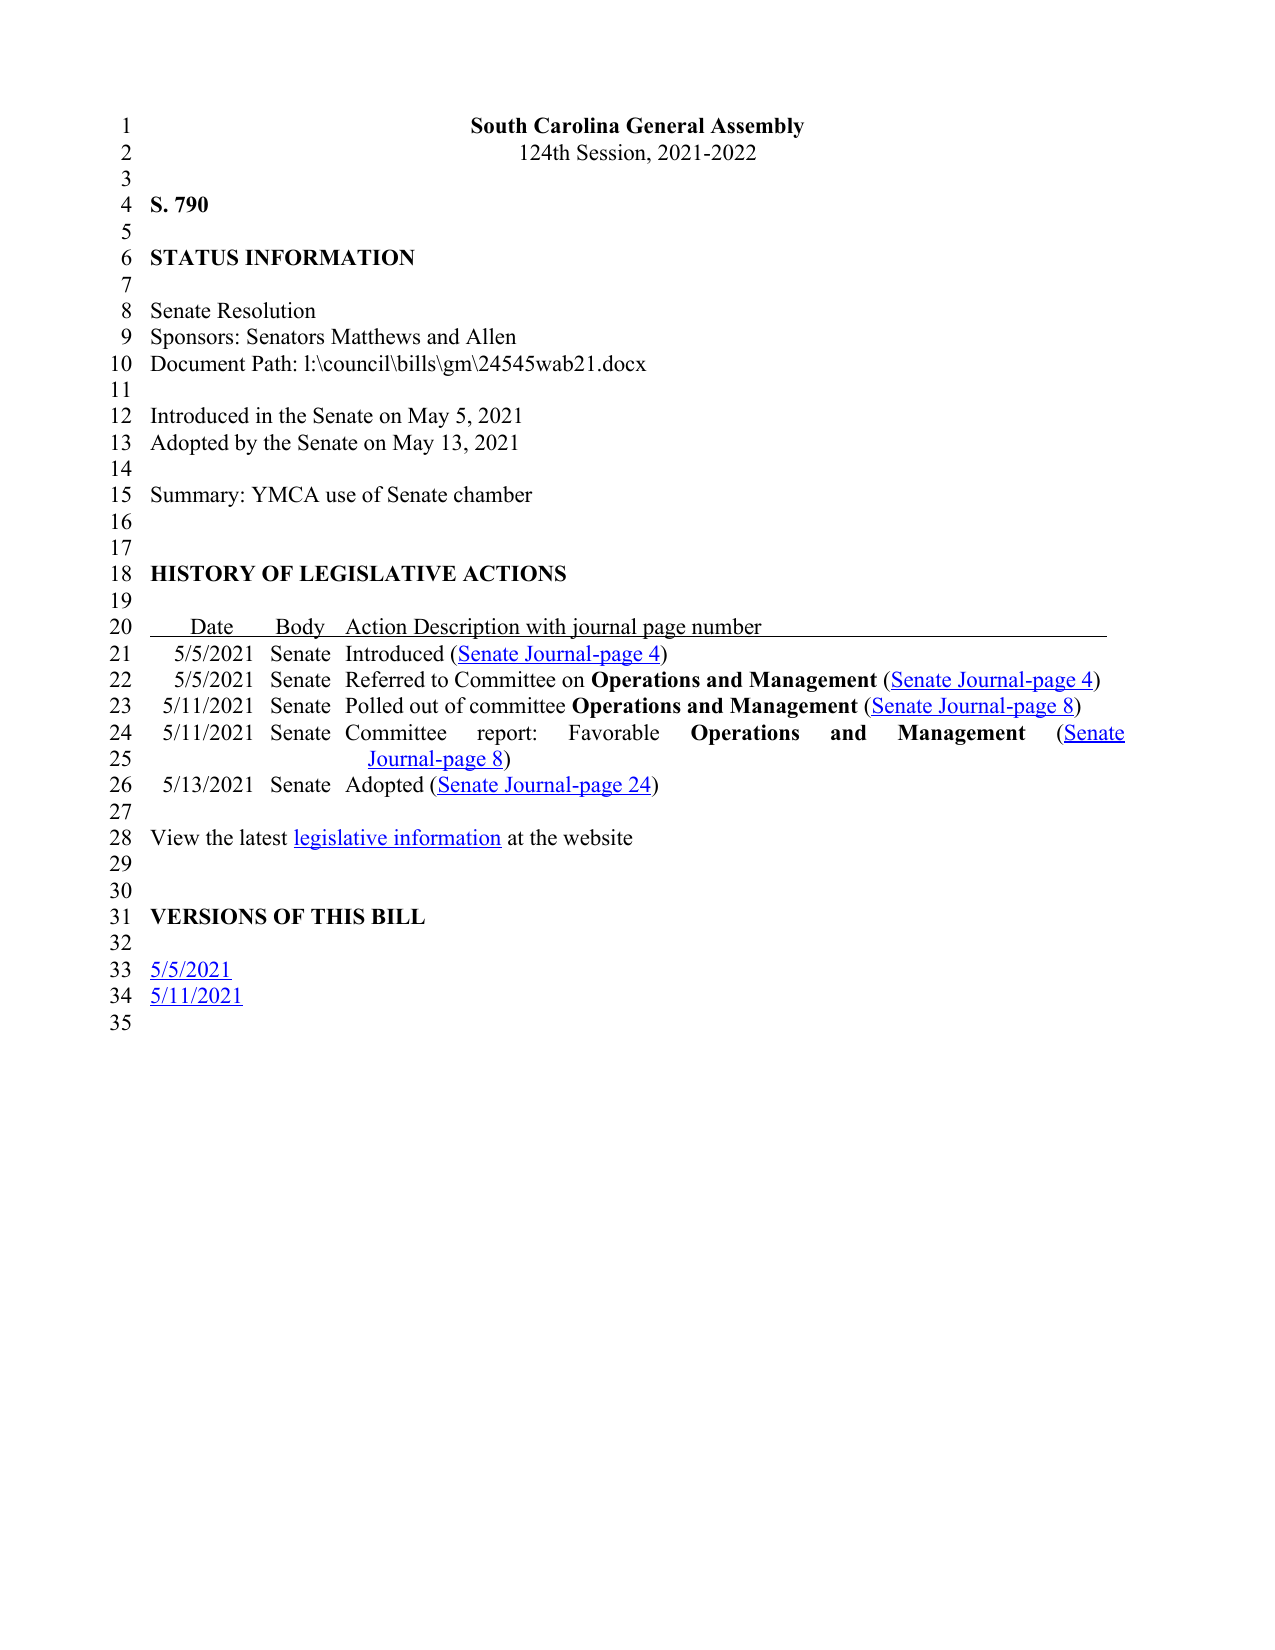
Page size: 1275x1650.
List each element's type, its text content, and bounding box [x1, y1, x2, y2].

text 5/5/2021 Senate Introduced (Senate Journal-page 4) [150, 639, 1125, 666]
text View the latest legislative information at the website [150, 824, 1125, 850]
text South Carolina General Assembly [150, 112, 1125, 139]
text Senate Resolution [150, 297, 1125, 323]
text S. 790 [150, 192, 1125, 218]
text Introduced in the Senate on May 5, 2021 [150, 402, 1125, 429]
text Adopted by the Senate on May 13, 2021 [150, 429, 1125, 455]
text 124th Session, 2021-2022 [150, 139, 1125, 165]
text 5/5/2021 Senate Referred to Committee on Operations and Management (Senate Journal-page 4) [150, 666, 1125, 692]
text Summary: YMCA use of Senate chamber [150, 481, 1125, 508]
text Document Path: l:\council\bills\gm\24545wab21.docx [150, 350, 1125, 376]
text 5/5/2021 [150, 956, 1125, 982]
text VERSIONS OF THIS BILL [150, 903, 1125, 929]
text STATUS INFORMATION [150, 244, 1125, 271]
text 5/11/2021 Senate Polled out of committee Operations and Management (Senate Journal-page 8) [150, 692, 1125, 719]
text 5/11/2021 [150, 982, 1125, 1008]
text Sponsors: Senators Matthews and Allen [150, 323, 1125, 350]
text 5/11/2021 Senate Committee report: Favorable Operations and Management (Senate Journal-page 8) [150, 719, 1125, 771]
text HISTORY OF LEGISLATIVE ACTIONS [150, 561, 1125, 587]
text 5/13/2021 Senate Adopted (Senate Journal-page 24) [150, 771, 1125, 798]
text Date Body Action Description with journal page number [150, 613, 1125, 639]
